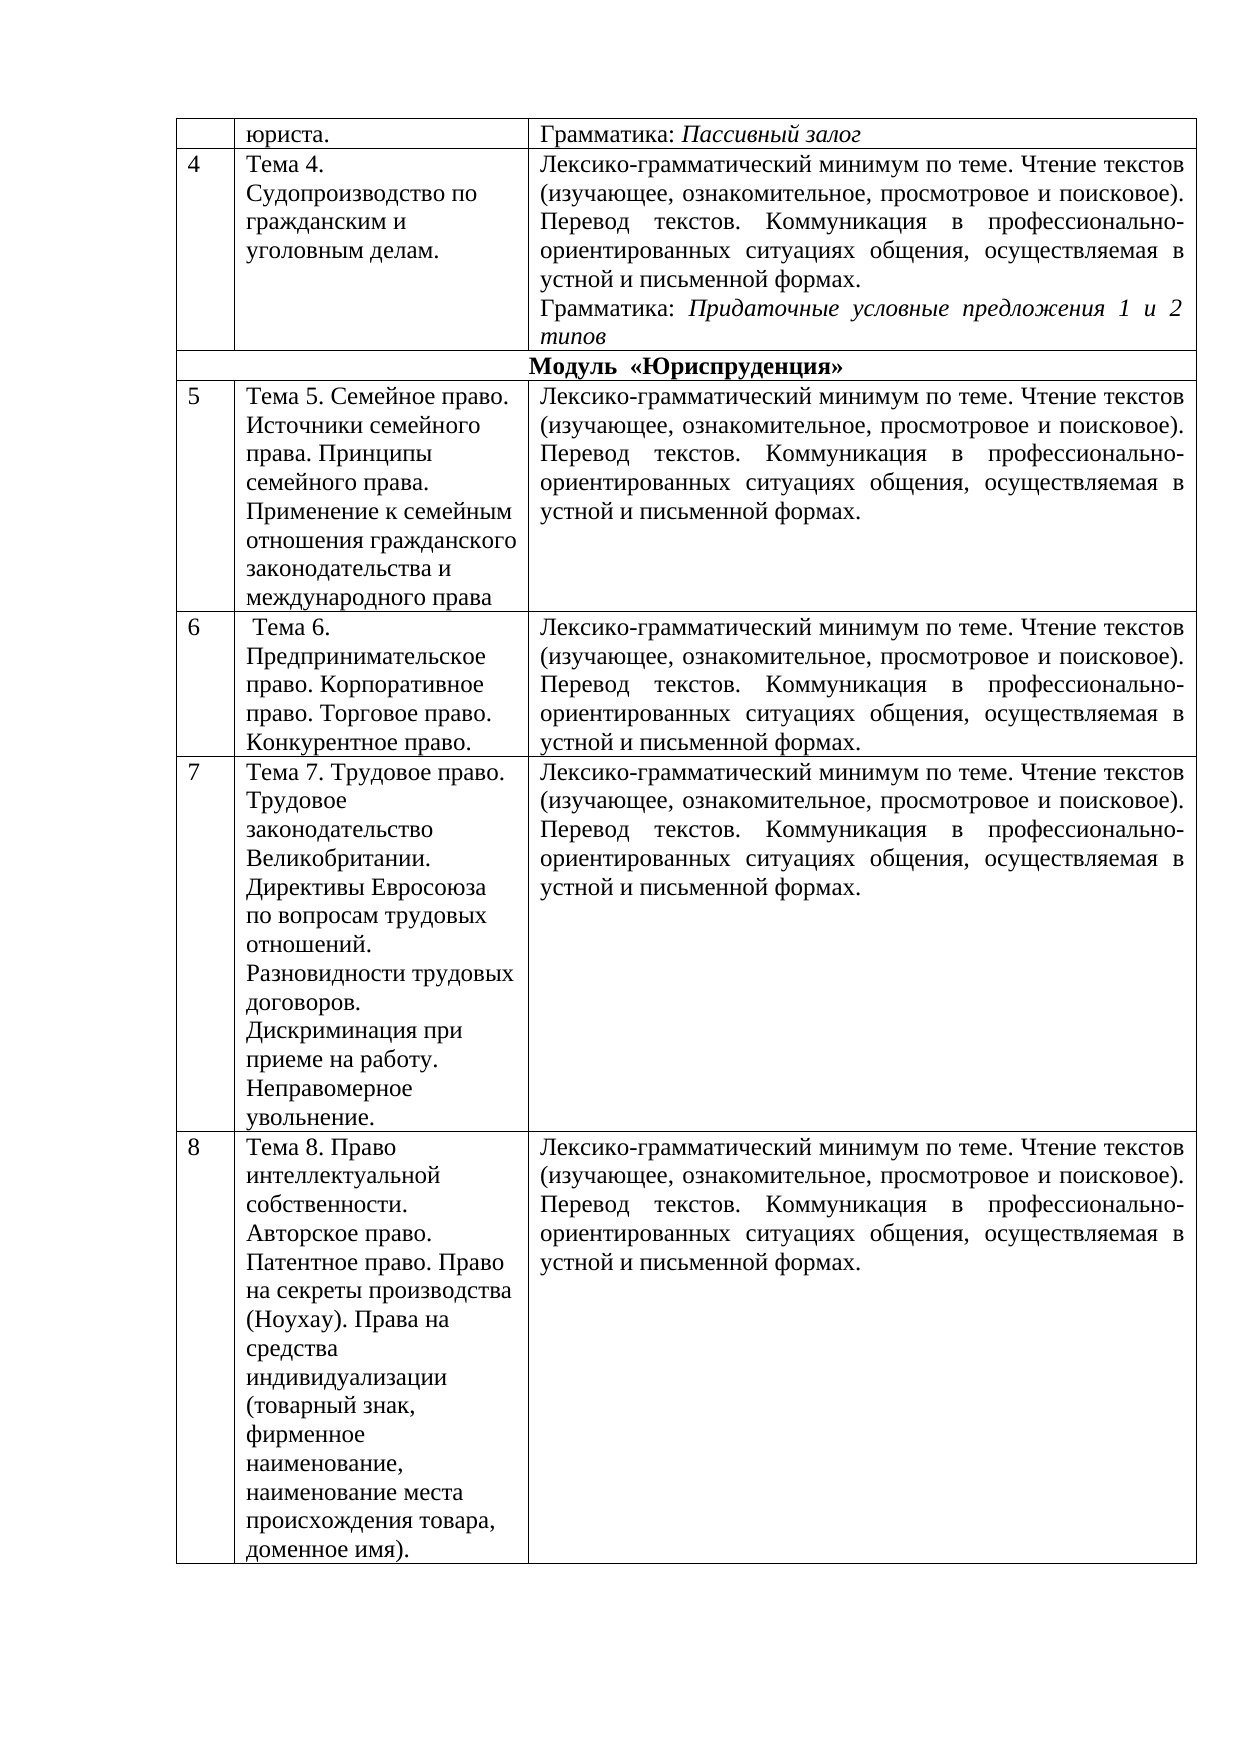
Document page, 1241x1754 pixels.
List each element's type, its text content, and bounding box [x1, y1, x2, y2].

table_cell Тема 7. Трудовое право. Трудовое законодательство Великобритании. Директивы Евросоюза по вопросам трудовых отношений. Разновидности трудовых договоров. Дискриминация при приеме на работу. Неправомерное увольнение. [235, 757, 528, 1131]
table_cell Лексико-грамматический минимум по теме. Чтение текстов (изучающее, ознакомительное, просмотровое и поисковое). Перевод текстов. Коммуникация в профессионально-ориентированных ситуациях общения, осуществляемая в устной и письменной формах. [529, 757, 1196, 1131]
table_cell 7 [177, 757, 234, 1131]
table_cell Лексико-грамматический минимум по теме. Чтение текстов (изучающее, ознакомительное, просмотровое и поисковое). Перевод текстов. Коммуникация в профессионально-ориентированных ситуациях общения, осуществляемая в устной и письменной формах. [529, 381, 1196, 611]
table_cell Модуль «Юриспруденция» [177, 351, 1196, 380]
table_cell Тема 8. Право интеллектуальной собственности. Авторское право. Патентное право. Право на секреты производства (Ноухау). Права на средства индивидуализации (товарный знак, фирменное наименование, наименование места происхождения товара, доменное имя). [235, 1132, 528, 1563]
table_cell 5 [177, 381, 234, 611]
table_cell Лексико-грамматический минимум по теме. Чтение текстов (изучающее, ознакомительное, просмотровое и поисковое). Перевод текстов. Коммуникация в профессионально-ориентированных ситуациях общения, осуществляемая в устной и письменной формах. Грамматика: Придаточные условные предложения 1 и 2 типов [529, 149, 1196, 350]
table_cell Тема 6. Предпринимательское право. Корпоративное право. Торговое право. Конкурентное право. [235, 612, 528, 756]
table_cell Тема 5. Семейное право. Источники семейного права. Принципы семейного права. Применение к семейным отношения гражданского законодательства и международного права [235, 381, 528, 611]
table_cell Лексико-грамматический минимум по теме. Чтение текстов (изучающее, ознакомительное, просмотровое и поисковое). Перевод текстов. Коммуникация в профессионально-ориентированных ситуациях общения, осуществляемая в устной и письменной формах. [529, 612, 1196, 756]
table_cell Лексико-грамматический минимум по теме. Чтение текстов (изучающее, ознакомительное, просмотровое и поисковое). Перевод текстов. Коммуникация в профессионально-ориентированных ситуациях общения, осуществляемая в устной и письменной формах. [529, 1132, 1196, 1563]
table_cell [529, 119, 1196, 148]
table_cell 4 [177, 149, 234, 350]
table_cell 8 [177, 1132, 234, 1563]
table_cell Тема 4. Судопроизводство по гражданским и уголовным делам. [235, 149, 528, 350]
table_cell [235, 119, 528, 148]
table_cell 3 [177, 119, 234, 148]
table_cell 6 [177, 612, 234, 756]
